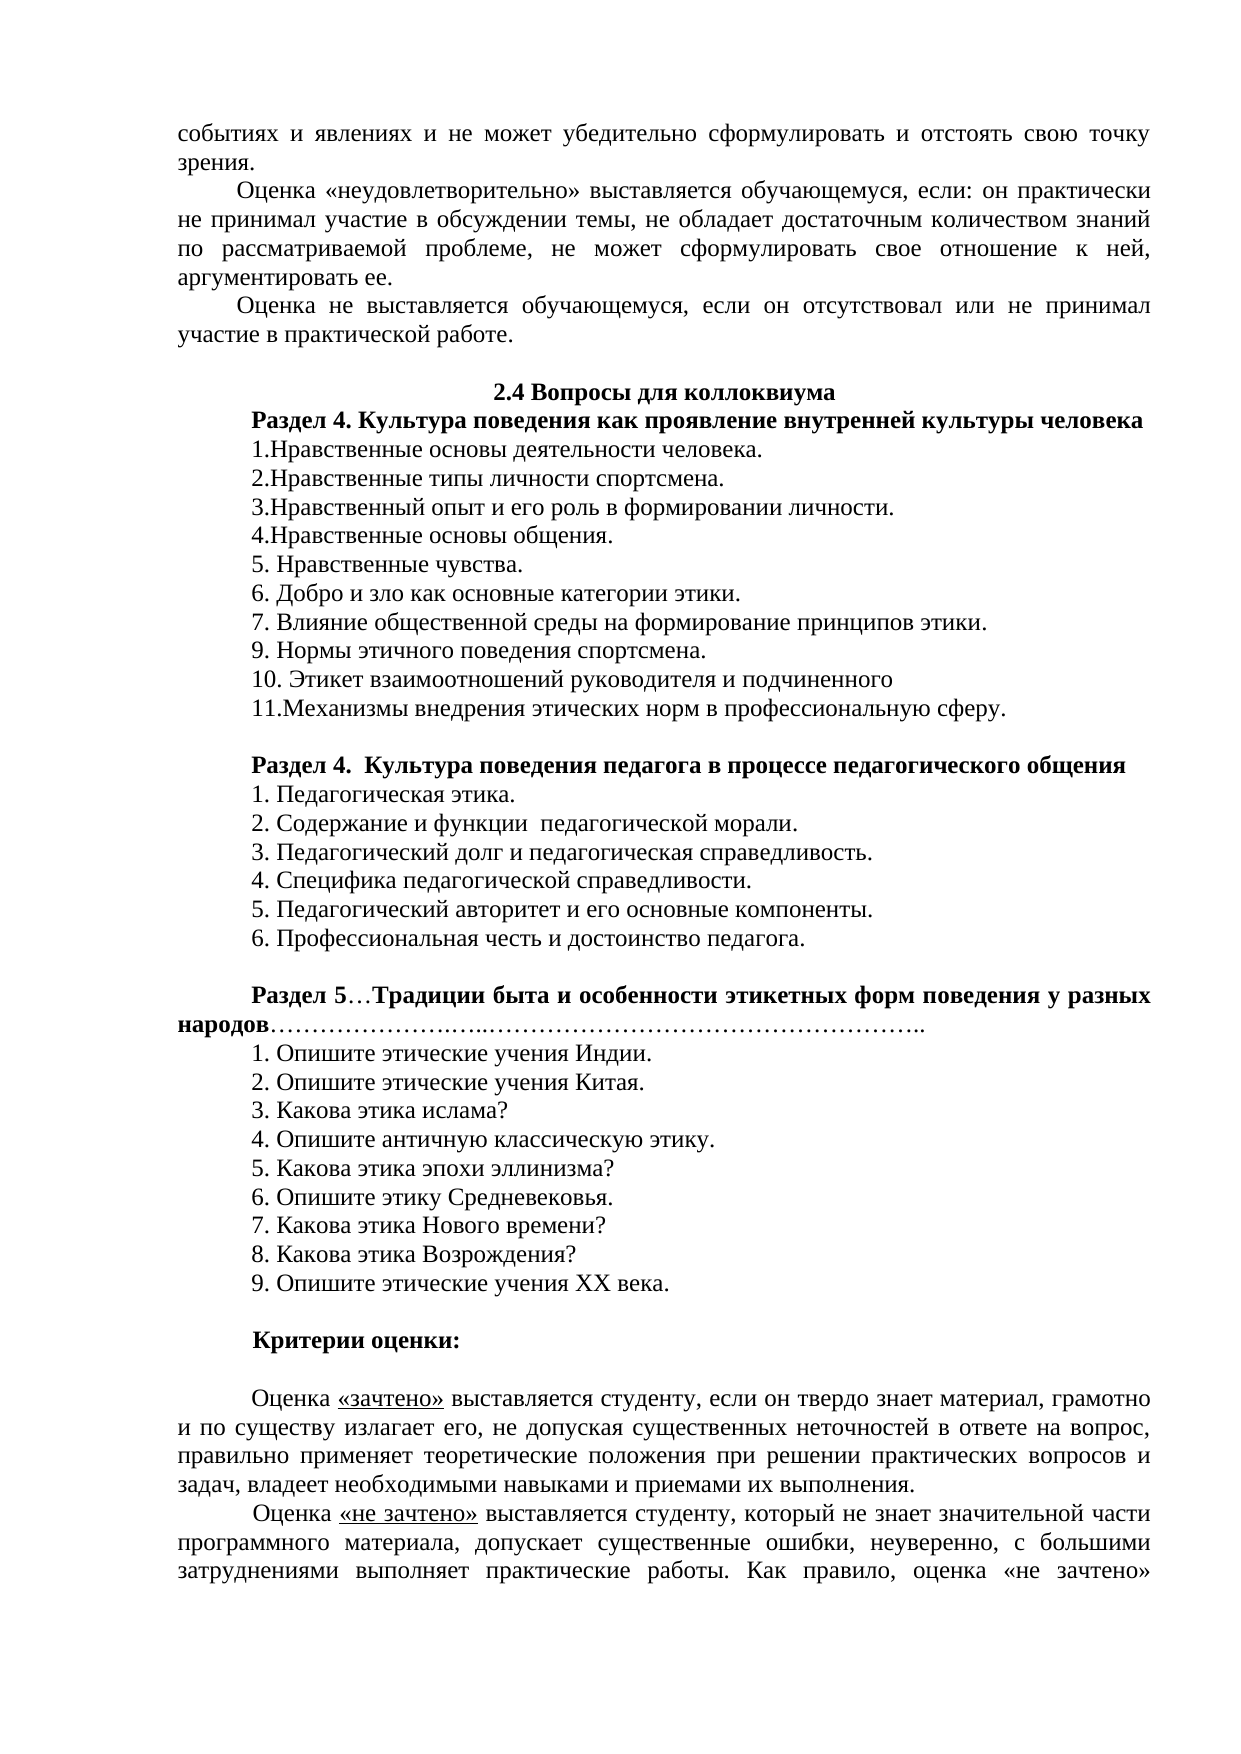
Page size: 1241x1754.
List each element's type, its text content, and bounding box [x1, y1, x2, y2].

text 6. Опишите этику Средневековья. [177, 1182, 1152, 1211]
list 1. Педагогическая этика. [177, 779, 1152, 808]
text 2.4 Вопросы для коллоквиума [177, 377, 1152, 406]
text 3.Нравственный опыт и его роль в формировании личности. [177, 492, 1152, 521]
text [177, 118, 1152, 176]
text 2.Нравственные типы личности спортсмена. [177, 463, 1152, 492]
list 2. Содержание и функции педагогической морали. [177, 808, 1152, 837]
text 5. Какова этика эпохи эллинизма? [177, 1153, 1152, 1182]
text 11.Механизмы внедрения этических норм в профессиональную сферу. [177, 693, 1152, 722]
text 6. Добро и зло как основные категории этики. [177, 578, 1152, 607]
text Раздел 5…Традиции быта и особенности этикетных форм поведения у разных народов………………….…..…………………………………………….. [177, 981, 1152, 1038]
text Оценка «неудовлетворительно» выставляется обучающемуся, если: он практически не принимал участие в обсуждении темы, не обладает достаточным количеством знаний по рассматриваемой проблеме, не может сформулировать свое отношение к ней, аргументировать ее. [177, 176, 1152, 291]
text 1.Нравственные основы деятельности человека. [177, 434, 1152, 463]
list 4. Специфика педагогической справедливости. [177, 866, 1152, 894]
text 4.Нравственные основы общения. [177, 521, 1152, 549]
text 4. Опишите античную классическую этику. [177, 1124, 1152, 1153]
text 10. Этикет взаимоотношений руководителя и подчиненного [177, 664, 1152, 693]
text 1. Опишите этические учения Индии. [177, 1038, 1152, 1067]
text Критерии оценки: [177, 1326, 1152, 1354]
list 6. Профессиональная честь и достоинство педагога. [177, 923, 1152, 952]
text 9. Опишите этические учения XX века. [177, 1268, 1152, 1297]
text 8. Какова этика Возрождения? [177, 1239, 1152, 1268]
text 5. Нравственные чувства. [177, 549, 1152, 578]
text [177, 1498, 1152, 1584]
text 2. Опишите этические учения Китая. [177, 1067, 1152, 1096]
text 7. Какова этика Нового времени? [177, 1211, 1152, 1239]
text 3. Какова этика ислама? [177, 1096, 1152, 1124]
text Раздел 4. Культура поведения как проявление внутренней культуры человека [177, 406, 1152, 434]
list 5. Педагогический авторитет и его основные компоненты. [177, 894, 1152, 923]
text 9. Нормы этичного поведения спортсмена. [177, 636, 1152, 664]
list 3. Педагогический долг и педагогическая справедливость. [177, 837, 1152, 866]
text Раздел 4. Культура поведения педагога в процессе педагогического общения [177, 751, 1152, 779]
text Оценка не выставляется обучающемуся, если он отсутствовал или не принимал участие в практической работе. [177, 291, 1152, 348]
text 7. Влияние общественной среды на формирование принципов этики. [177, 607, 1152, 636]
text Оценка «зачтено» выставляется студенту, если он твердо знает материал, грамотно и по существу излагает его, не допуская существенных неточностей в ответе на вопрос, правильно применяет теоретические положения при решении практических вопросов и задач, владеет необходимыми навыками и приемами их выполнения. [177, 1383, 1152, 1498]
